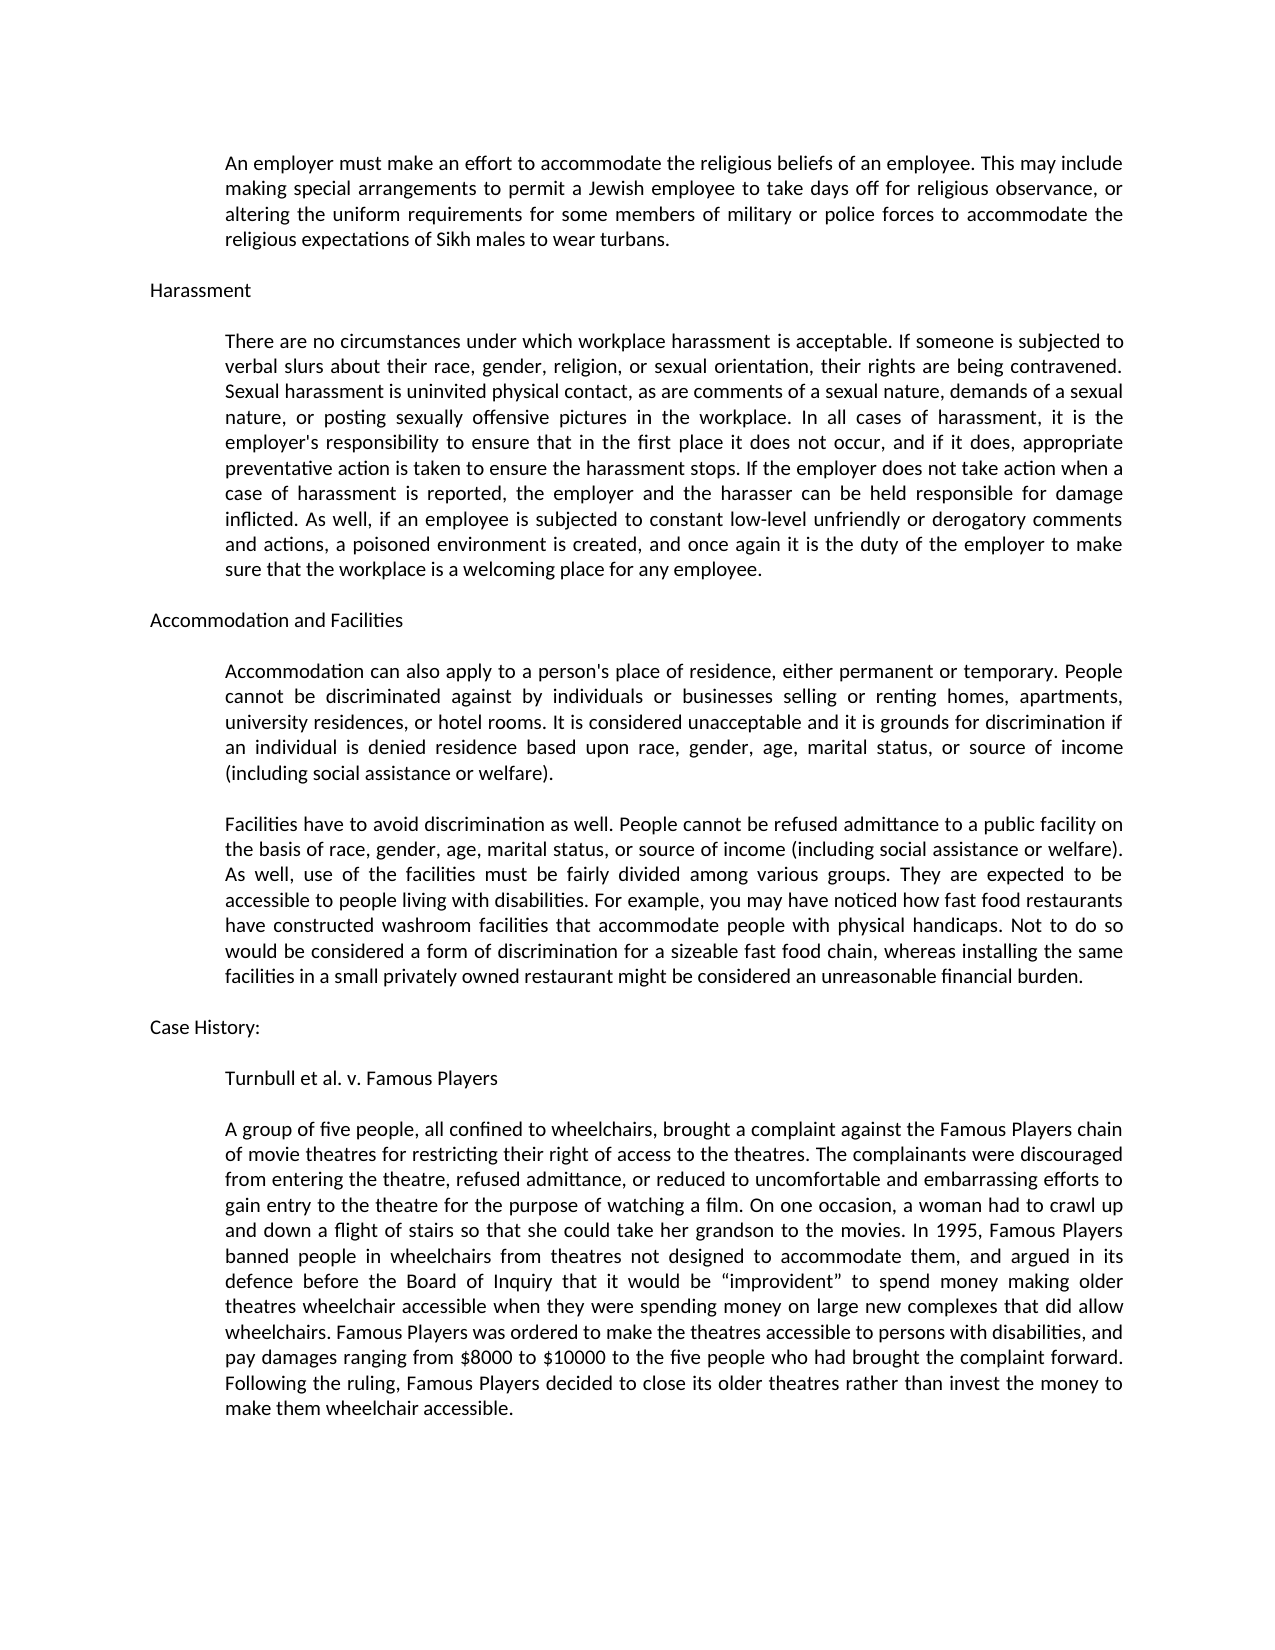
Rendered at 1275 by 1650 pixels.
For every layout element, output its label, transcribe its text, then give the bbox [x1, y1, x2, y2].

text Case History: [150, 1014, 1125, 1039]
text An employer must make an effort to accommodate the religious beliefs of an employee. This may include making special arrangements to permit a Jewish employee to take days off for religious observance, or altering the uniform requirements for some members of military or police forces to accommodate the religious expectations of Sikh males to wear turbans. [225, 150, 1125, 252]
text Facilities have to avoid discrimination as well. People cannot be refused admittance to a public facility on the basis of race, gender, age, marital status, or source of income (including social assistance or welfare). As well, use of the facilities must be fairly divided among various groups. They are expected to be accessible to people living with disabilities. For example, you may have noticed how fast food restaurants have constructed washroom facilities that accommodate people with physical handicaps. Not to do so would be considered a form of discrimination for a sizeable fast food chain, whereas installing the same facilities in a small privately owned restaurant might be considered an unreasonable financial burden. [225, 811, 1125, 989]
text Accommodation can also apply to a person's place of residence, either permanent or temporary. People cannot be discriminated against by individuals or businesses selling or renting homes, apartments, university residences, or hotel rooms. It is considered unacceptable and it is grounds for discrimination if an individual is denied residence based upon race, gender, age, marital status, or source of income (including social assistance or welfare). [225, 658, 1125, 785]
text Harassment [150, 277, 1125, 302]
text A group of five people, all confined to wheelchairs, brought a complaint against the Famous Players chain of movie theatres for restricting their right of access to the theatres. The complainants were discouraged from entering the theatre, refused admittance, or reduced to uncomfortable and embarrassing efforts to gain entry to the theatre for the purpose of watching a film. On one occasion, a woman had to crawl up and down a flight of stairs so that she could take her grandson to the movies. In 1995, Famous Players banned people in wheelchairs from theatres not designed to accommodate them, and argued in its defence before the Board of Inquiry that it would be “improvident” to spend money making older theatres wheelchair accessible when they were spending money on large new complexes that did allow wheelchairs. Famous Players was ordered to make the theatres accessible to persons with disabilities, and pay damages ranging from $8000 to $10000 to the five people who had brought the complaint forward. Following the ruling, Famous Players decided to close its older theatres rather than invest the money to make them wheelchair accessible. [225, 1116, 1125, 1421]
text There are no circumstances under which workplace harassment is acceptable. If someone is subjected to verbal slurs about their race, gender, religion, or sexual orientation, their rights are being contravened. Sexual harassment is uninvited physical contact, as are comments of a sexual nature, demands of a sexual nature, or posting sexually offensive pictures in the workplace. In all cases of harassment, it is the employer's responsibility to ensure that in the first place it does not occur, and if it does, appropriate preventative action is taken to ensure the harassment stops. If the employer does not take action when a case of harassment is reported, the employer and the harasser can be held responsible for damage inflicted. As well, if an employee is subjected to constant low-level unfriendly or derogatory comments and actions, a poisoned environment is created, and once again it is the duty of the employer to make sure that the workplace is a welcoming place for any employee. [225, 328, 1125, 582]
text Turnbull et al. v. Famous Players [150, 1065, 1125, 1090]
text Accommodation and Facilities [150, 607, 1125, 633]
